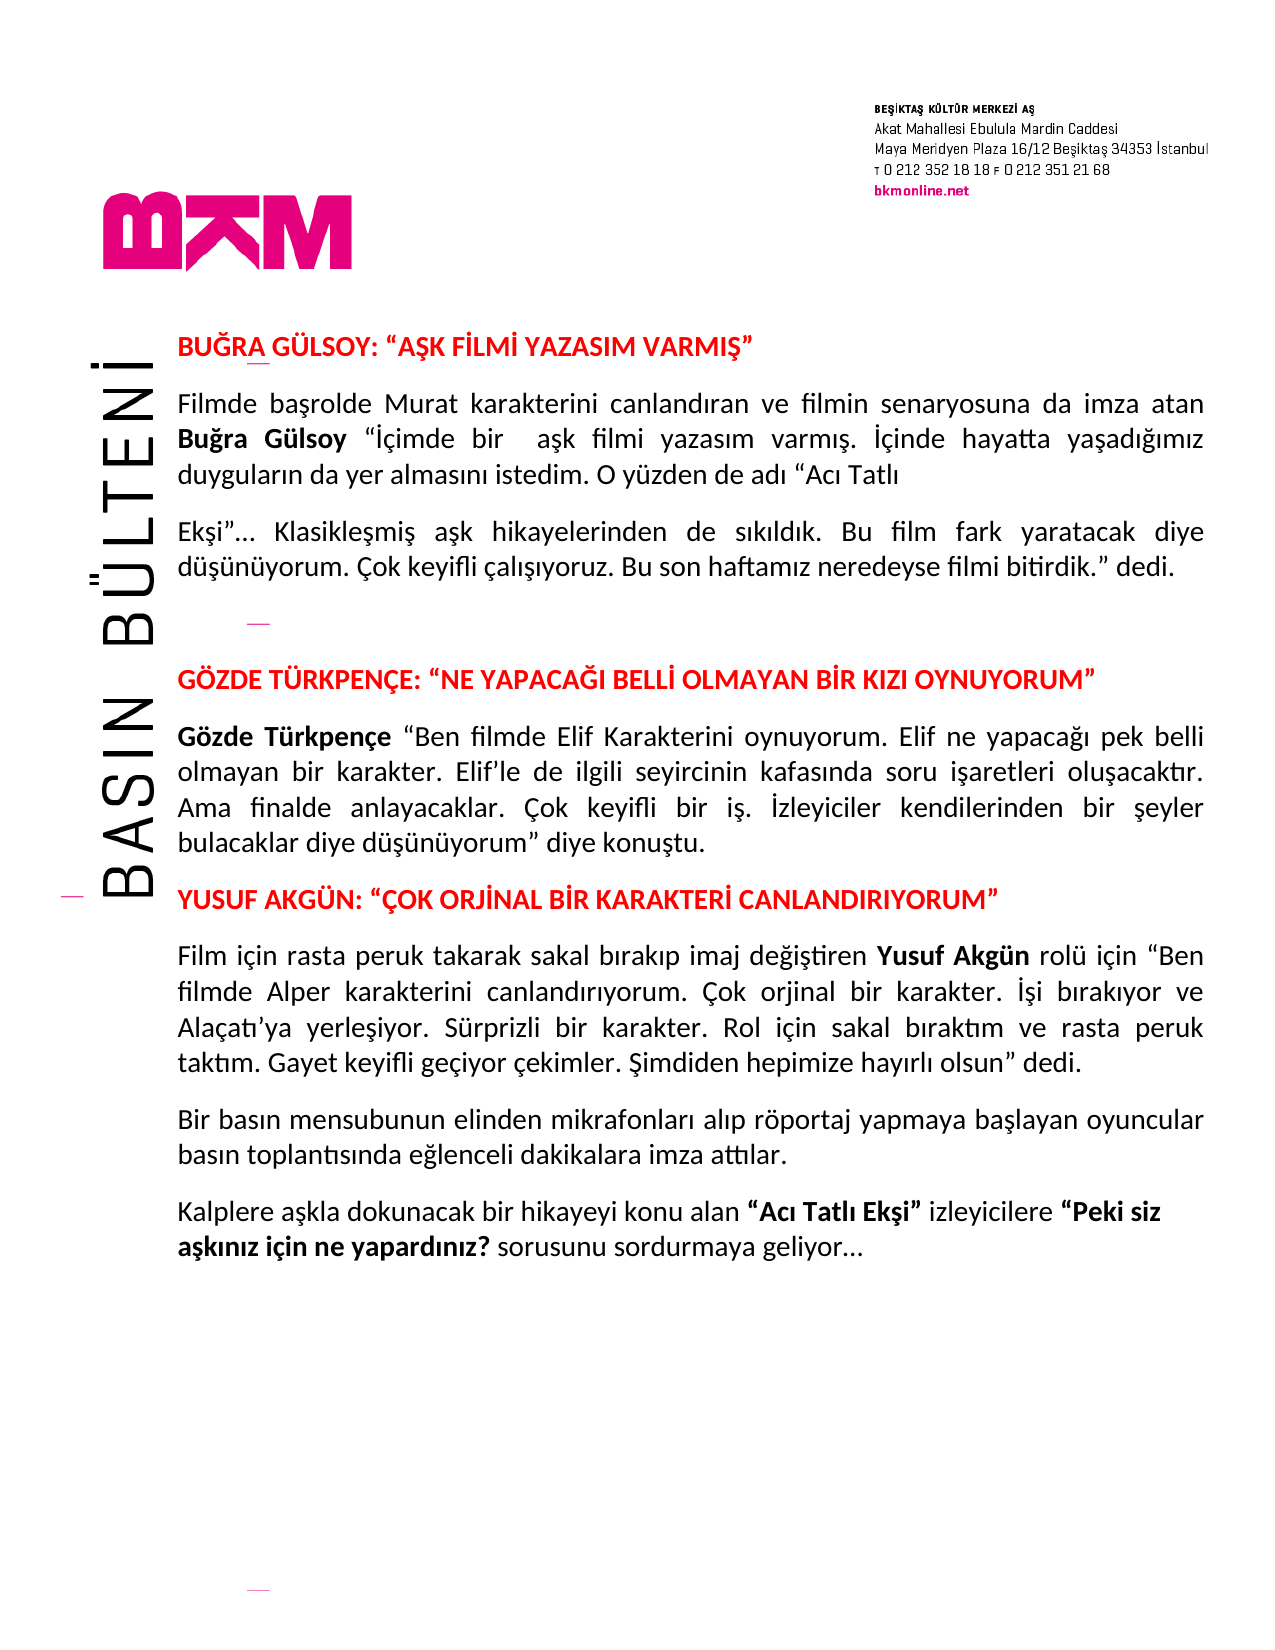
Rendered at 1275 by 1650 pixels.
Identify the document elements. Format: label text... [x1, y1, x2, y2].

text BUĞRA GÜLSOY: “AŞK FİLMİ YAZASIM VARMIŞ” [177, 328, 1204, 364]
text Film için rasta peruk takarak sakal bırakıp imaj değiştiren Yusuf Akgün rolü için “Ben filmde Alper karakterini canlandırıyorum. Çok orjinal bir karakter. İşi bırakıyor ve Alaçatı’ya yerleşiyor. Sürprizli bir karakter. Rol için sakal bıraktım ve rasta peruk taktım. Gayet keyifli geçiyor çekimler. Şimdiden hepimize hayırlı olsun” dedi. [177, 937, 1204, 1080]
text Kalplere aşkla dokunacak bir hikayeyi konu alan “Acı Tatlı Ekşi” izleyicilere “Peki siz aşkınız için ne yapardınız? sorusunu sordurmaya geliyor… [177, 1193, 1204, 1264]
picture [61, 99, 1208, 1591]
text Bir basın mensubunun elinden mikrafonları alıp röportaj yapmaya başlayan oyuncular basın toplantısında eğlenceli dakikalara imza attılar. [177, 1101, 1204, 1172]
text Filmde başrolde Murat karakterini canlandıran ve filmin senaryosuna da imza atan Buğra Gülsoy “İçimde bir aşk filmi yazasım varmış. İçinde hayatta yaşadığımız duyguların da yer almasını istedim. O yüzden de adı “Acı Tatlı [177, 385, 1204, 492]
text YUSUF AKGÜN: “ÇOK ORJİNAL BİR KARAKTERİ CANLANDIRIYORUM” [177, 881, 1204, 917]
text Ekşi”… Klasikleşmiş aşk hikayelerinden de sıkıldık. Bu film fark yaratacak diye düşünüyorum. Çok keyifli çalışıyoruz. Bu son haftamız neredeyse filmi bitirdik.” dedi. [177, 513, 1204, 584]
text Gözde Türkpençe “Ben filmde Elif Karakterini oynuyorum. Elif ne yapacağı pek belli olmayan bir karakter. Elif’le de ilgili seyircinin kafasında soru işaretleri oluşacaktır. Ama finalde anlayacaklar. Çok keyifli bir iş. İzleyiciler kendilerinden bir şeyler bulacaklar diye düşünüyorum” diye konuştu. [177, 718, 1204, 860]
text GÖZDE TÜRKPENÇE: “NE YAPACAĞI BELLİ OLMAYAN BİR KIZI OYNUYORUM” [177, 661, 1204, 697]
